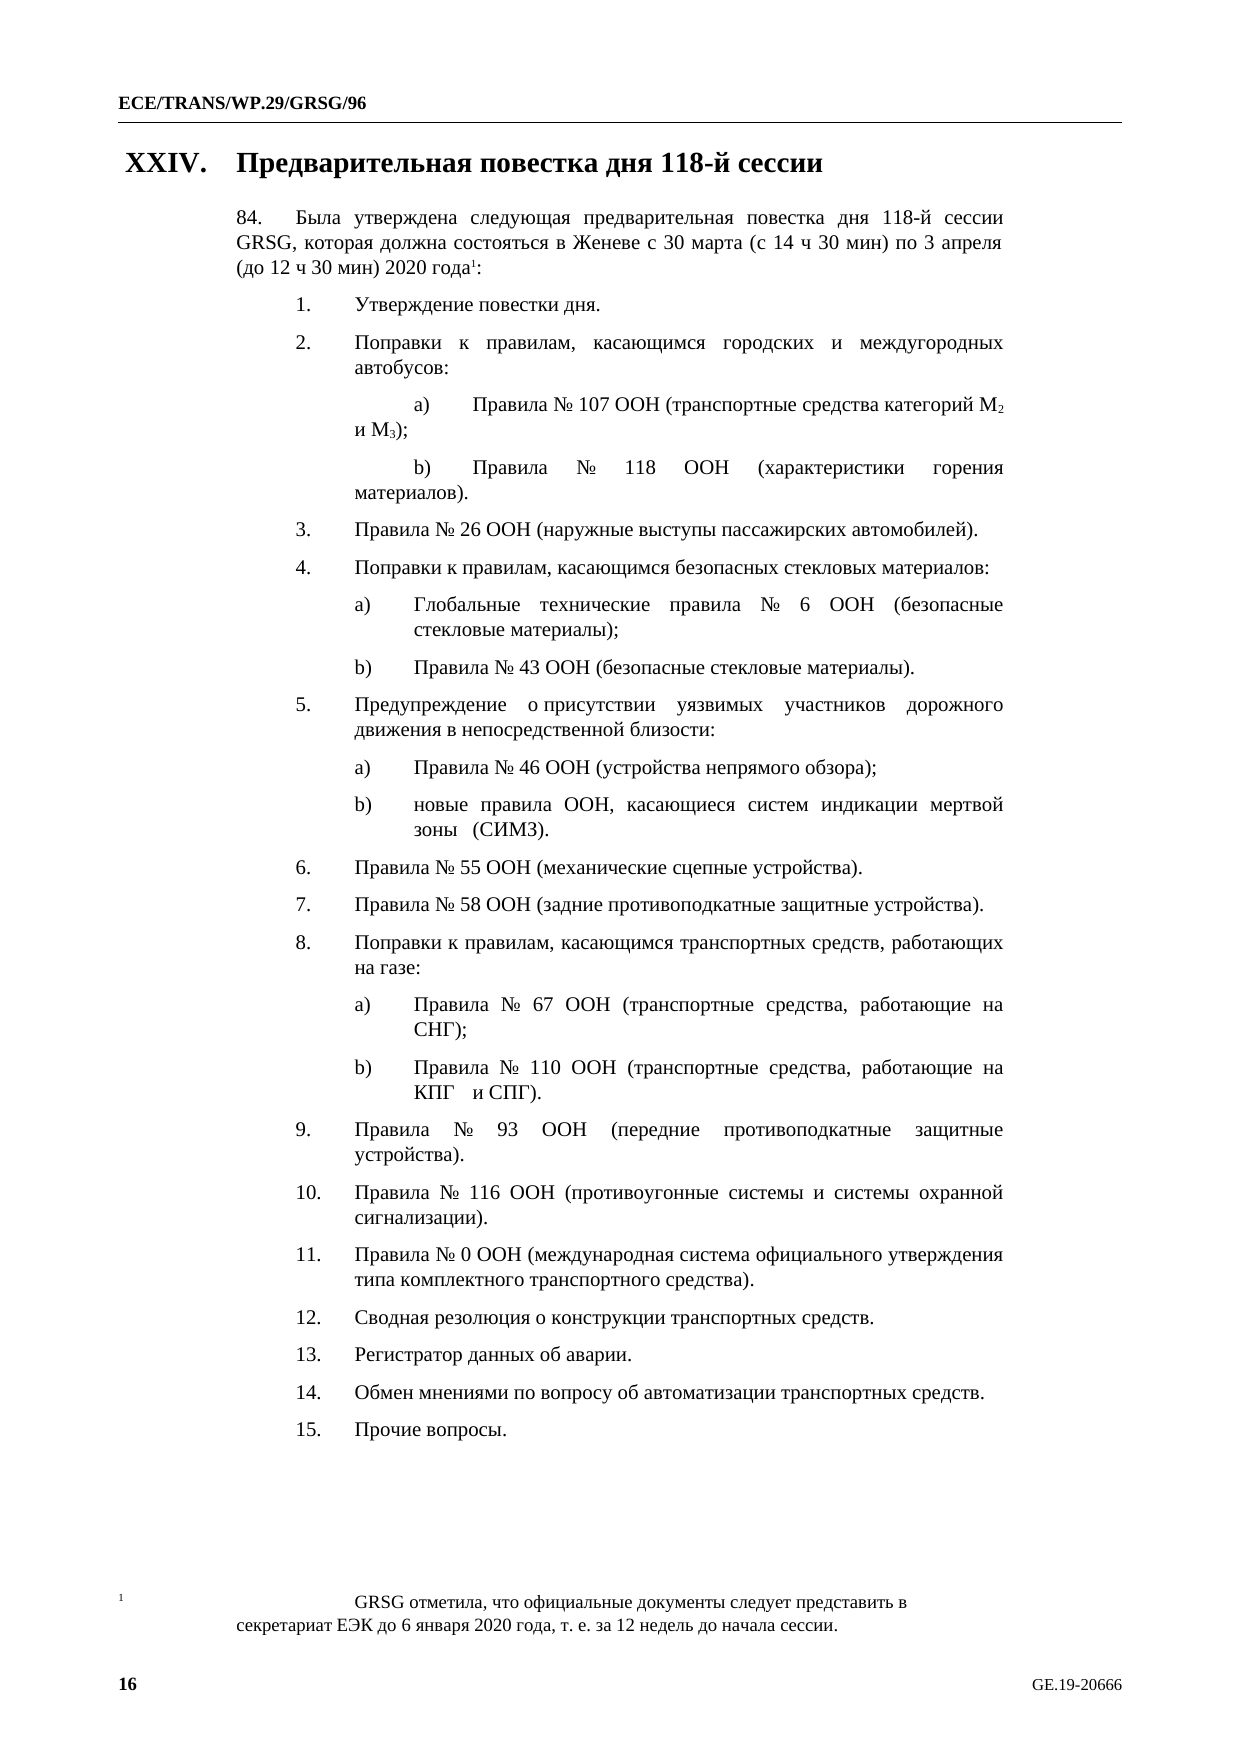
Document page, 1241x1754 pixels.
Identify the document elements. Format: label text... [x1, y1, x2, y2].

text 10. Правила № 116 ООН (противоугонные системы и системы охранной сигнализации). [295, 1179, 1004, 1229]
text a) Глобальные технические правила № 6 ООН (безопасные стекловые материалы); [295, 591, 1004, 641]
text 2. Поправки к правилам, касающимся городских и междугородных автобусов: [295, 329, 1004, 379]
text XXIV. Предварительная повестка дня 118-й сессии [118, 148, 1004, 179]
text 6. Правила № 55 ООН (механические сцепные устройства). [295, 854, 1004, 879]
text b) Правила № 110 ООН (транспортные средства, работающие на КПГ и СПГ). [295, 1054, 1004, 1104]
text 14. Обмен мнениями по вопросу об автоматизации транспортных средств. [295, 1379, 1004, 1404]
text b) Правила № 118 ООН (характеристики горения материалов). [295, 454, 1004, 504]
text 15. Прочие вопросы. [295, 1416, 1004, 1441]
text 84. Была утверждена следующая предварительная повестка дня 118-й сессии GRSG, которая должна состояться в Женеве с 30 марта (с 14 ч 30 мин) по 3 апреля (до 12 ч 30 мин) 2020 года: [236, 204, 1004, 279]
text 1. Утверждение повестки дня. [295, 291, 1004, 316]
text 12. Сводная резолюция о конструкции транспортных средств. [295, 1304, 1004, 1329]
text 3. Правила № 26 ООН (наружные выступы пассажирских автомобилей). [295, 516, 1004, 541]
text b) новые правила ООН, касающиеся систем индикации мертвой зоны (СИМЗ). [295, 791, 1004, 841]
text a) Правила № 107 ООН (транспортные средства категорий M2 и M3); [295, 391, 1004, 441]
text b) Правила № 43 ООН (безопасные стекловые материалы). [295, 654, 1004, 679]
text 5. Предупреждение о присутствии уязвимых участников дорожного движения в непосредственной близости: [295, 691, 1004, 741]
text a) Правила № 67 ООН (транспортные средства, работающие на СНГ); [295, 991, 1004, 1041]
text 8. Поправки к правилам, касающимся транспортных средств, работающих на газе: [295, 929, 1004, 979]
text 4. Поправки к правилам, касающимся безопасных стекловых материалов: [295, 554, 1004, 579]
text 13. Регистратор данных об аварии. [295, 1341, 1004, 1366]
text 7. Правила № 58 ООН (задние противоподкатные защитные устройства). [295, 891, 1004, 916]
text 9. Правила № 93 ООН (передние противоподкатные защитные устройства). [295, 1116, 1004, 1166]
text 11. Правила № 0 ООН (международная система официального утверждения типа комплектного транспортного средства). [295, 1241, 1004, 1291]
text a) Правила № 46 ООН (устройства непрямого обзора); [295, 754, 1004, 779]
